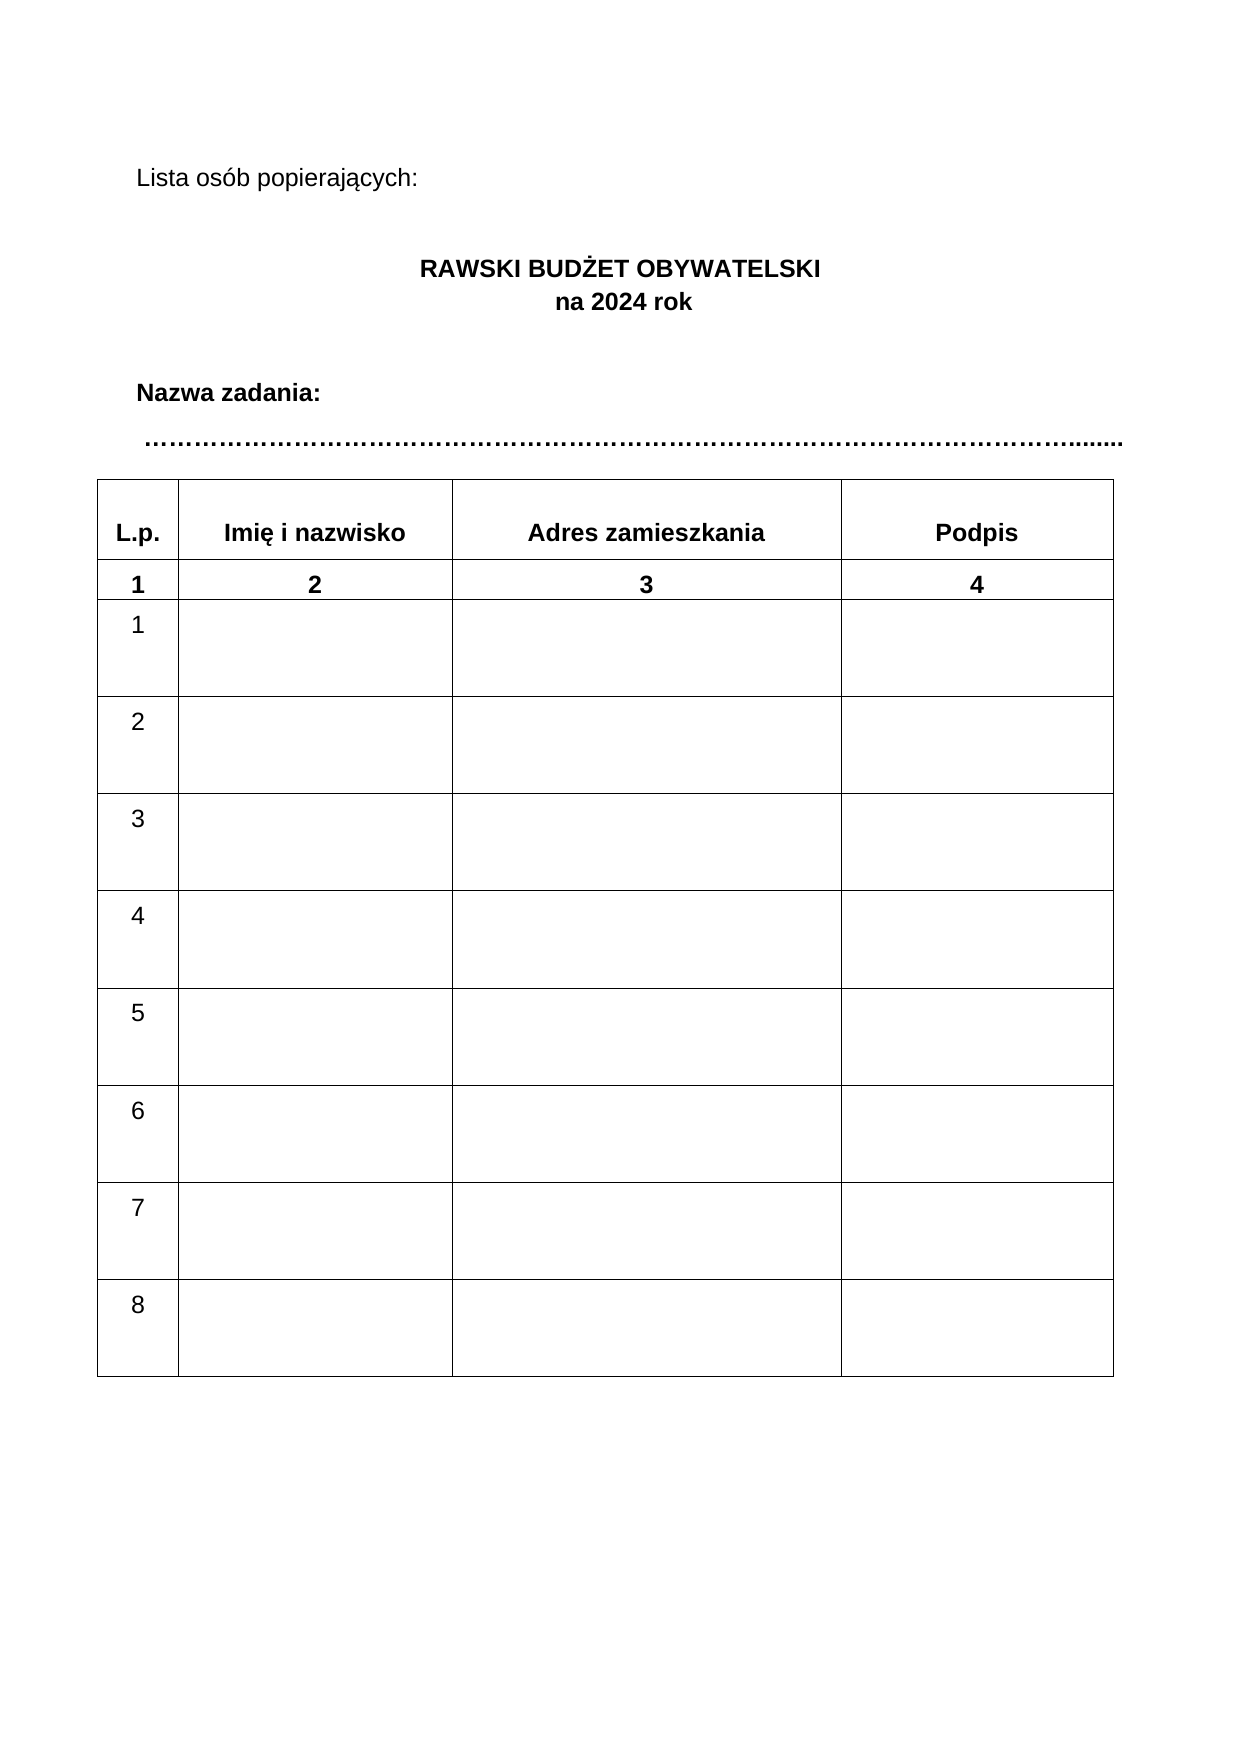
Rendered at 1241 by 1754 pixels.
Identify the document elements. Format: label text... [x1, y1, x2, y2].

table_cell 3 [98, 794, 178, 890]
table_cell 4 [842, 560, 1113, 599]
table_cell [453, 697, 841, 793]
table_cell [842, 1183, 1113, 1279]
table_cell 1 [98, 600, 178, 696]
table_cell [453, 1086, 841, 1182]
table_cell 1 [98, 560, 178, 599]
table_cell 4 [98, 891, 178, 987]
table_cell [179, 600, 452, 696]
text Lista osób popierających: [112, 162, 1128, 191]
text RAWSKI BUDŻET OBYWATELSKI na 2024 rok [112, 253, 1128, 315]
table_cell 8 [98, 1280, 178, 1376]
table_cell [453, 891, 841, 987]
table_cell 2 [98, 697, 178, 793]
table_cell [179, 1280, 452, 1376]
table_cell [842, 600, 1113, 696]
text Nazwa zadania: [112, 378, 1128, 406]
table_header Adres zamieszkania [453, 480, 841, 559]
table_cell [842, 794, 1113, 890]
table_cell [179, 794, 452, 890]
table_cell [453, 1183, 841, 1279]
table_header Podpis [842, 480, 1113, 559]
table_cell [179, 697, 452, 793]
table_cell 7 [98, 1183, 178, 1279]
table_cell 5 [98, 989, 178, 1085]
table_cell [842, 1086, 1113, 1182]
table_cell [842, 891, 1113, 987]
table_cell [179, 989, 452, 1085]
table_cell 3 [453, 560, 841, 599]
table_header L.p. [98, 480, 178, 559]
table_header Imię i nazwisko [179, 480, 452, 559]
table_cell 2 [179, 560, 452, 599]
table_cell [842, 1280, 1113, 1376]
table_cell [453, 1280, 841, 1376]
table_cell [453, 989, 841, 1085]
text …………………………………………………………………………………………………........ [112, 423, 1128, 452]
table_cell [453, 600, 841, 696]
table_cell [842, 697, 1113, 793]
table_cell [179, 1086, 452, 1182]
table_cell [179, 1183, 452, 1279]
table_cell [453, 794, 841, 890]
table_cell [179, 891, 452, 987]
table_cell 6 [98, 1086, 178, 1182]
table_cell [842, 989, 1113, 1085]
